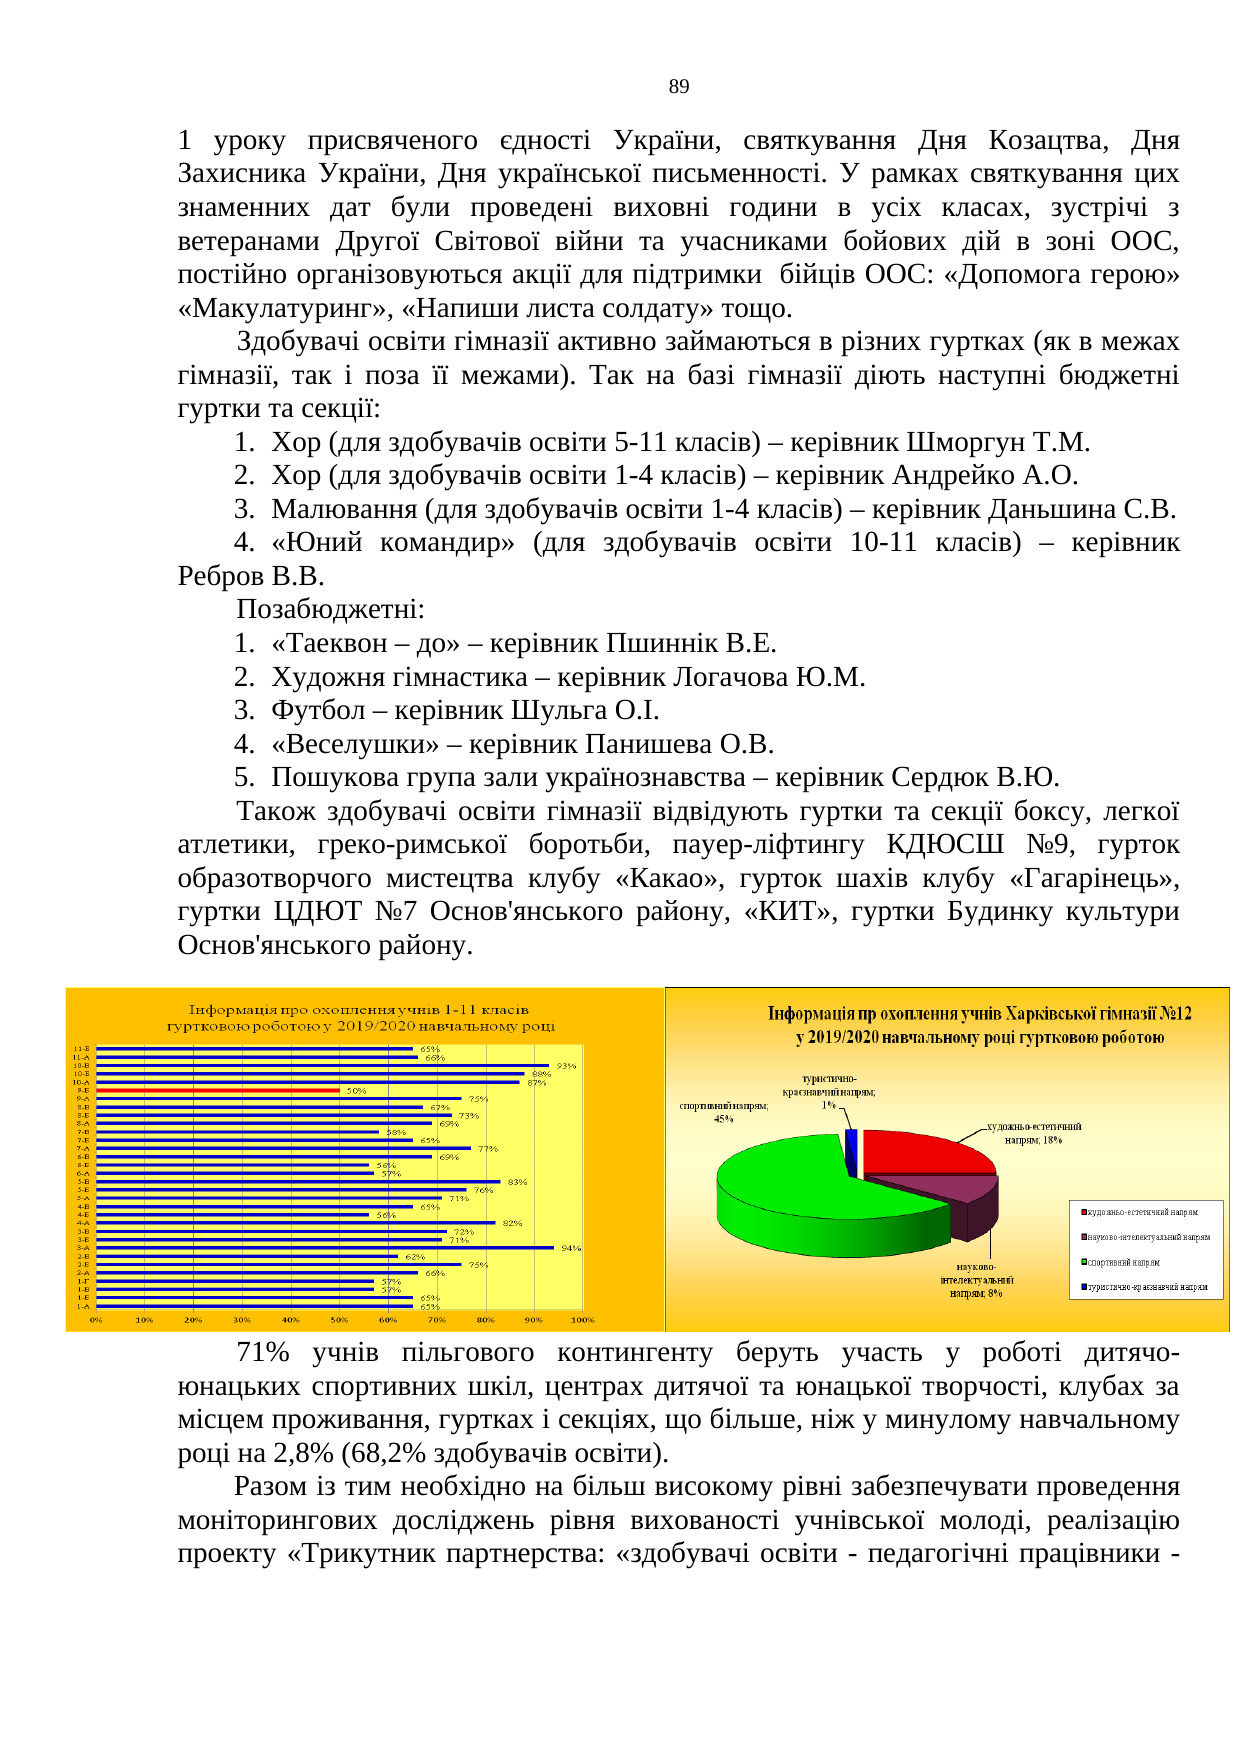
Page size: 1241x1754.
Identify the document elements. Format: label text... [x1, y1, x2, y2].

list «Юний командир» (для здобувачів освіти 10-11 класів) – керівник Ребров В.В. [177, 524, 1181, 592]
list Хор (для здобувачів освіти 5-11 класів) – керівник Шморгун Т.М. [177, 424, 1181, 457]
list «Таеквон – до» – керівник Пшиннік В.Е. [177, 625, 1181, 659]
text 71% учнів пільгового контингенту беруть участь у роботі дитячо-юнацьких спортивних шкіл, центрах дитячої та юнацької творчості, клубах за місцем проживання, гуртках і секціях, що більше, ніж у минулому навчальному році на 2,8% (68,2% здобувачів освіти). [177, 1334, 1181, 1468]
picture [64, 987, 1230, 1332]
text Також здобувачі освіти гімназії відвідують гуртки та секції боксу, легкої атлетики, греко-римської боротьби, пауер-ліфтингу КДЮСШ №9, гурток образотворчого мистецтва клубу «Какао», гурток шахів клубу «Гагарінець», гуртки ЦДЮТ №7 Основ'янського району, «КИТ», гуртки Будинку культури Основ'янського району. [177, 793, 1181, 961]
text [177, 1468, 1181, 1569]
list Футбол – керівник Шульга О.І. [177, 692, 1181, 726]
text Позабюджетні: [177, 592, 1181, 625]
list «Веселушки» – керівник Панишева О.В. [177, 726, 1181, 759]
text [177, 122, 1181, 323]
list Хор (для здобувачів освіти 1-4 класів) – керівник Андрейко А.О. [177, 457, 1181, 491]
list Пошукова група зали українознавства – керівник Сердюк В.Ю. [177, 759, 1181, 793]
list Малювання (для здобувачів освіти 1-4 класів) – керівник Даньшина С.В. [177, 491, 1181, 524]
list Художня гімнастика – керівник Логачова Ю.М. [177, 659, 1181, 692]
text Здобувачі освіти гімназії активно займаються в різних гуртках (як в межах гімназії, так і поза її межами). Так на базі гімназії діють наступні бюджетні гуртки та секції: [177, 323, 1181, 424]
